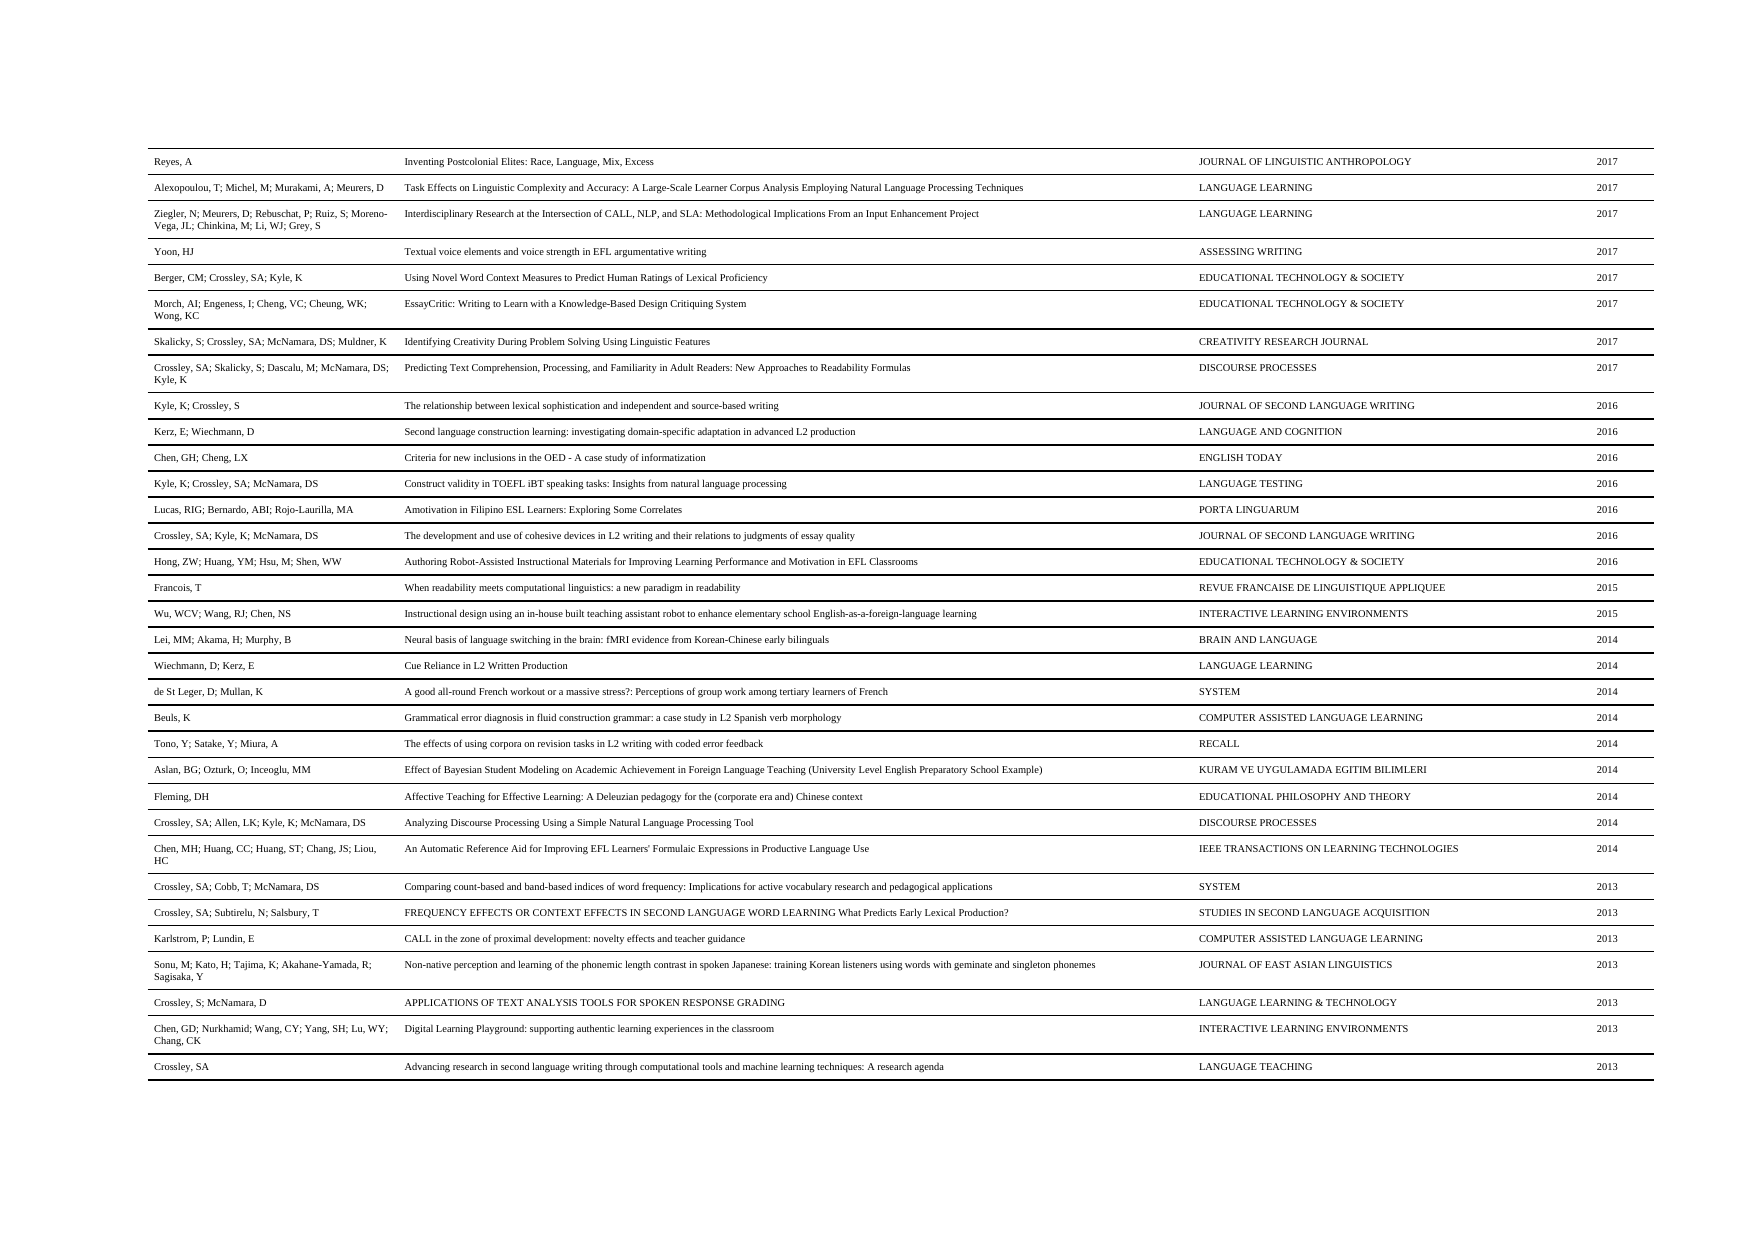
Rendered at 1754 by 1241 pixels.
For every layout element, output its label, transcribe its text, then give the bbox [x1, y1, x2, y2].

table_cell 2013 [1590, 926, 1654, 951]
table_cell SYSTEM [1193, 874, 1590, 899]
table_cell 2013 [1590, 900, 1654, 925]
table_cell Francois, T [148, 576, 398, 600]
table_cell JOURNAL OF SECOND LANGUAGE WRITING [1193, 393, 1590, 418]
table_cell EDUCATIONAL TECHNOLOGY & SOCIETY [1193, 291, 1590, 328]
table_cell Second language construction learning: investigating domain-specific adaptation in advanced L2 production [398, 420, 1193, 444]
table_cell Criteria for new inclusions in the OED - A case study of informatization [398, 446, 1193, 470]
table_cell Karlstrom, P; Lundin, E [148, 926, 398, 951]
table_cell 2017 [1590, 356, 1654, 392]
table_cell Grammatical error diagnosis in fluid construction grammar: a case study in L2 Spanish verb morphology [398, 706, 1193, 730]
table_cell 2014 [1590, 836, 1654, 873]
table_cell 2013 [1590, 874, 1654, 899]
table_cell 2014 [1590, 654, 1654, 678]
table_cell The relationship between lexical sophistication and independent and source-based writing [398, 393, 1193, 418]
table_cell DISCOURSE PROCESSES [1193, 356, 1590, 392]
table_cell Yoon, HJ [148, 239, 398, 264]
table_cell ENGLISH TODAY [1193, 446, 1590, 470]
table_cell COMPUTER ASSISTED LANGUAGE LEARNING [1193, 926, 1590, 951]
table_cell JOURNAL OF SECOND LANGUAGE WRITING [1193, 524, 1590, 548]
table_cell RECALL [1193, 732, 1590, 756]
table_cell DISCOURSE PROCESSES [1193, 810, 1590, 834]
table_cell LANGUAGE AND COGNITION [1193, 420, 1590, 444]
table_cell REVUE FRANCAISE DE LINGUISTIQUE APPLIQUEE [1193, 576, 1590, 600]
table_cell When readability meets computational linguistics: a new paradigm in readability [398, 576, 1193, 600]
table_cell Kyle, K; Crossley, S [148, 393, 398, 418]
table_cell Crossley, SA; Skalicky, S; Dascalu, M; McNamara, DS; Kyle, K [148, 356, 398, 392]
table_cell FREQUENCY EFFECTS OR CONTEXT EFFECTS IN SECOND LANGUAGE WORD LEARNING What Predicts Early Lexical Production? [398, 900, 1193, 925]
table_cell LANGUAGE TESTING [1193, 472, 1590, 496]
table_cell Morch, AI; Engeness, I; Cheng, VC; Cheung, WK; Wong, KC [148, 291, 398, 328]
table_cell Chen, GH; Cheng, LX [148, 446, 398, 470]
table_cell Crossley, SA; Subtirelu, N; Salsbury, T [148, 900, 398, 925]
table_cell Analyzing Discourse Processing Using a Simple Natural Language Processing Tool [398, 810, 1193, 834]
table_cell BRAIN AND LANGUAGE [1193, 628, 1590, 652]
table_cell Crossley, SA; Cobb, T; McNamara, DS [148, 874, 398, 899]
table_cell Reyes, A [148, 149, 398, 174]
table_cell EDUCATIONAL PHILOSOPHY AND THEORY [1193, 784, 1590, 808]
table_cell 2014 [1590, 628, 1654, 652]
table_cell ASSESSING WRITING [1193, 239, 1590, 264]
table_cell CALL in the zone of proximal development: novelty effects and teacher guidance [398, 926, 1193, 951]
table_cell Non-native perception and learning of the phonemic length contrast in spoken Japanese: training Korean listeners using words with geminate and singleton phonemes [398, 952, 1193, 989]
table_cell KURAM VE UYGULAMADA EGITIM BILIMLERI [1193, 758, 1590, 782]
table_cell Comparing count-based and band-based indices of word frequency: Implications for active vocabulary research and pedagogical applications [398, 874, 1193, 899]
table_cell Using Novel Word Context Measures to Predict Human Ratings of Lexical Proficiency [398, 265, 1193, 290]
table_cell Sonu, M; Kato, H; Tajima, K; Akahane-Yamada, R; Sagisaka, Y [148, 952, 398, 989]
table_cell Wu, WCV; Wang, RJ; Chen, NS [148, 602, 398, 626]
table_cell 2013 [1590, 1055, 1654, 1079]
table_cell COMPUTER ASSISTED LANGUAGE LEARNING [1193, 706, 1590, 730]
table_cell Kyle, K; Crossley, SA; McNamara, DS [148, 472, 398, 496]
table_cell 2013 [1590, 1016, 1654, 1053]
table_cell 2013 [1590, 990, 1654, 1015]
table_cell Tono, Y; Satake, Y; Miura, A [148, 732, 398, 756]
table_cell Crossley, SA [148, 1055, 398, 1079]
table_cell SYSTEM [1193, 680, 1590, 704]
table_cell Authoring Robot-Assisted Instructional Materials for Improving Learning Performance and Motivation in EFL Classrooms [398, 550, 1193, 574]
table_cell IEEE TRANSACTIONS ON LEARNING TECHNOLOGIES [1193, 836, 1590, 873]
table_cell 2016 [1590, 472, 1654, 496]
table_cell Inventing Postcolonial Elites: Race, Language, Mix, Excess [398, 149, 1193, 174]
table_cell INTERACTIVE LEARNING ENVIRONMENTS [1193, 1016, 1590, 1053]
table_cell Construct validity in TOEFL iBT speaking tasks: Insights from natural language processing [398, 472, 1193, 496]
table_cell Advancing research in second language writing through computational tools and machine learning techniques: A research agenda [398, 1055, 1193, 1079]
table_cell 2013 [1590, 952, 1654, 989]
table_cell Crossley, SA; Kyle, K; McNamara, DS [148, 524, 398, 548]
table_cell 2014 [1590, 732, 1654, 756]
table_cell APPLICATIONS OF TEXT ANALYSIS TOOLS FOR SPOKEN RESPONSE GRADING [398, 990, 1193, 1015]
table_cell JOURNAL OF EAST ASIAN LINGUISTICS [1193, 952, 1590, 989]
table_cell The development and use of cohesive devices in L2 writing and their relations to judgments of essay quality [398, 524, 1193, 548]
table_cell A good all-round French workout or a massive stress?: Perceptions of group work among tertiary learners of French [398, 680, 1193, 704]
table_cell CREATIVITY RESEARCH JOURNAL [1193, 330, 1590, 354]
table_cell 2015 [1590, 602, 1654, 626]
table_cell EssayCritic: Writing to Learn with a Knowledge-Based Design Critiquing System [398, 291, 1193, 328]
table_cell Amotivation in Filipino ESL Learners: Exploring Some Correlates [398, 498, 1193, 522]
table_cell Affective Teaching for Effective Learning: A Deleuzian pedagogy for the (corporate era and) Chinese context [398, 784, 1193, 808]
table_cell 2017 [1590, 265, 1654, 290]
table_cell 2016 [1590, 420, 1654, 444]
table_cell EDUCATIONAL TECHNOLOGY & SOCIETY [1193, 550, 1590, 574]
table_cell Wiechmann, D; Kerz, E [148, 654, 398, 678]
table_cell Chen, MH; Huang, CC; Huang, ST; Chang, JS; Liou, HC [148, 836, 398, 873]
table_cell 2017 [1590, 201, 1654, 238]
table_cell LANGUAGE LEARNING [1193, 654, 1590, 678]
table_cell 2015 [1590, 576, 1654, 600]
table_cell Crossley, SA; Allen, LK; Kyle, K; McNamara, DS [148, 810, 398, 834]
table_cell LANGUAGE TEACHING [1193, 1055, 1590, 1079]
table_cell 2017 [1590, 175, 1654, 200]
table_cell 2014 [1590, 810, 1654, 834]
table_cell de St Leger, D; Mullan, K [148, 680, 398, 704]
table_cell Textual voice elements and voice strength in EFL argumentative writing [398, 239, 1193, 264]
table_cell JOURNAL OF LINGUISTIC ANTHROPOLOGY [1193, 149, 1590, 174]
table_cell Fleming, DH [148, 784, 398, 808]
table_cell 2014 [1590, 680, 1654, 704]
table_cell 2016 [1590, 524, 1654, 548]
table_cell Lei, MM; Akama, H; Murphy, B [148, 628, 398, 652]
table_cell An Automatic Reference Aid for Improving EFL Learners' Formulaic Expressions in Productive Language Use [398, 836, 1193, 873]
table_cell 2016 [1590, 498, 1654, 522]
table_cell LANGUAGE LEARNING [1193, 201, 1590, 238]
table_cell Chen, GD; Nurkhamid; Wang, CY; Yang, SH; Lu, WY; Chang, CK [148, 1016, 398, 1053]
table_cell Skalicky, S; Crossley, SA; McNamara, DS; Muldner, K [148, 330, 398, 354]
table_cell Aslan, BG; Ozturk, O; Inceoglu, MM [148, 758, 398, 782]
table_cell Task Effects on Linguistic Complexity and Accuracy: A Large-Scale Learner Corpus Analysis Employing Natural Language Processing Techniques [398, 175, 1193, 200]
table_cell Effect of Bayesian Student Modeling on Academic Achievement in Foreign Language Teaching (University Level English Preparatory School Example) [398, 758, 1193, 782]
table_cell 2014 [1590, 784, 1654, 808]
table_cell 2016 [1590, 550, 1654, 574]
table_cell Berger, CM; Crossley, SA; Kyle, K [148, 265, 398, 290]
table_cell Interdisciplinary Research at the Intersection of CALL, NLP, and SLA: Methodological Implications From an Input Enhancement Project [398, 201, 1193, 238]
table_cell 2016 [1590, 446, 1654, 470]
table_cell 2017 [1590, 330, 1654, 354]
table_cell Hong, ZW; Huang, YM; Hsu, M; Shen, WW [148, 550, 398, 574]
table_cell 2016 [1590, 393, 1654, 418]
table_cell PORTA LINGUARUM [1193, 498, 1590, 522]
table_cell 2014 [1590, 706, 1654, 730]
table_cell Instructional design using an in-house built teaching assistant robot to enhance elementary school English-as-a-foreign-language learning [398, 602, 1193, 626]
table_cell Identifying Creativity During Problem Solving Using Linguistic Features [398, 330, 1193, 354]
table_cell Predicting Text Comprehension, Processing, and Familiarity in Adult Readers: New Approaches to Readability Formulas [398, 356, 1193, 392]
table_cell INTERACTIVE LEARNING ENVIRONMENTS [1193, 602, 1590, 626]
table_cell STUDIES IN SECOND LANGUAGE ACQUISITION [1193, 900, 1590, 925]
table_cell EDUCATIONAL TECHNOLOGY & SOCIETY [1193, 265, 1590, 290]
table_cell 2017 [1590, 239, 1654, 264]
table_cell Neural basis of language switching in the brain: fMRI evidence from Korean-Chinese early bilinguals [398, 628, 1193, 652]
table_cell Cue Reliance in L2 Written Production [398, 654, 1193, 678]
table_cell 2017 [1590, 291, 1654, 328]
table_cell Crossley, S; McNamara, D [148, 990, 398, 1015]
table_cell Ziegler, N; Meurers, D; Rebuschat, P; Ruiz, S; Moreno-Vega, JL; Chinkina, M; Li, WJ; Grey, S [148, 201, 398, 238]
table_cell The effects of using corpora on revision tasks in L2 writing with coded error feedback [398, 732, 1193, 756]
table_cell LANGUAGE LEARNING & TECHNOLOGY [1193, 990, 1590, 1015]
table_cell Alexopoulou, T; Michel, M; Murakami, A; Meurers, D [148, 175, 398, 200]
table_cell 2017 [1590, 149, 1654, 174]
table_cell 2014 [1590, 758, 1654, 782]
table_cell LANGUAGE LEARNING [1193, 175, 1590, 200]
table_cell Beuls, K [148, 706, 398, 730]
table_cell Digital Learning Playground: supporting authentic learning experiences in the classroom [398, 1016, 1193, 1053]
table_cell Lucas, RIG; Bernardo, ABI; Rojo-Laurilla, MA [148, 498, 398, 522]
table_cell Kerz, E; Wiechmann, D [148, 420, 398, 444]
